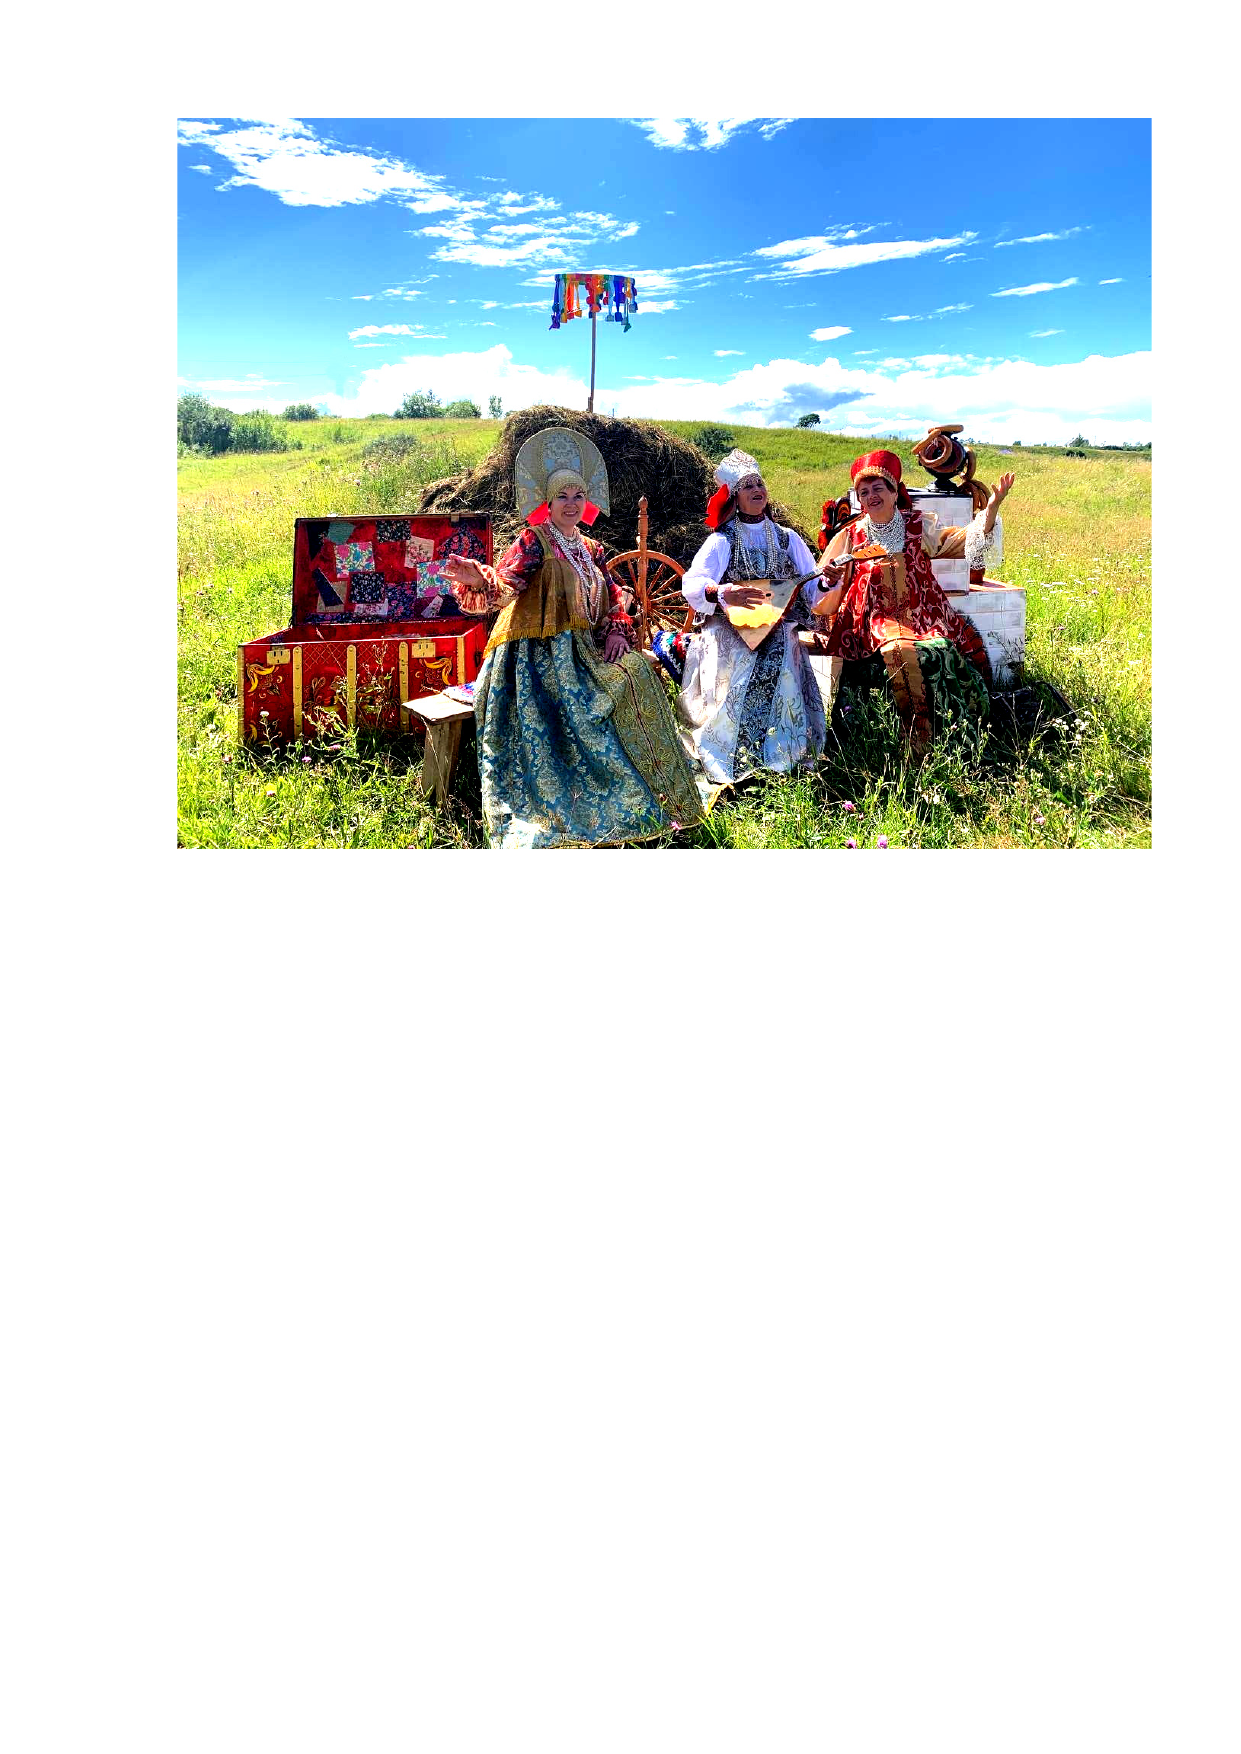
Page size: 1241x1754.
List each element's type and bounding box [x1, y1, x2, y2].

picture [177, 118, 1152, 849]
